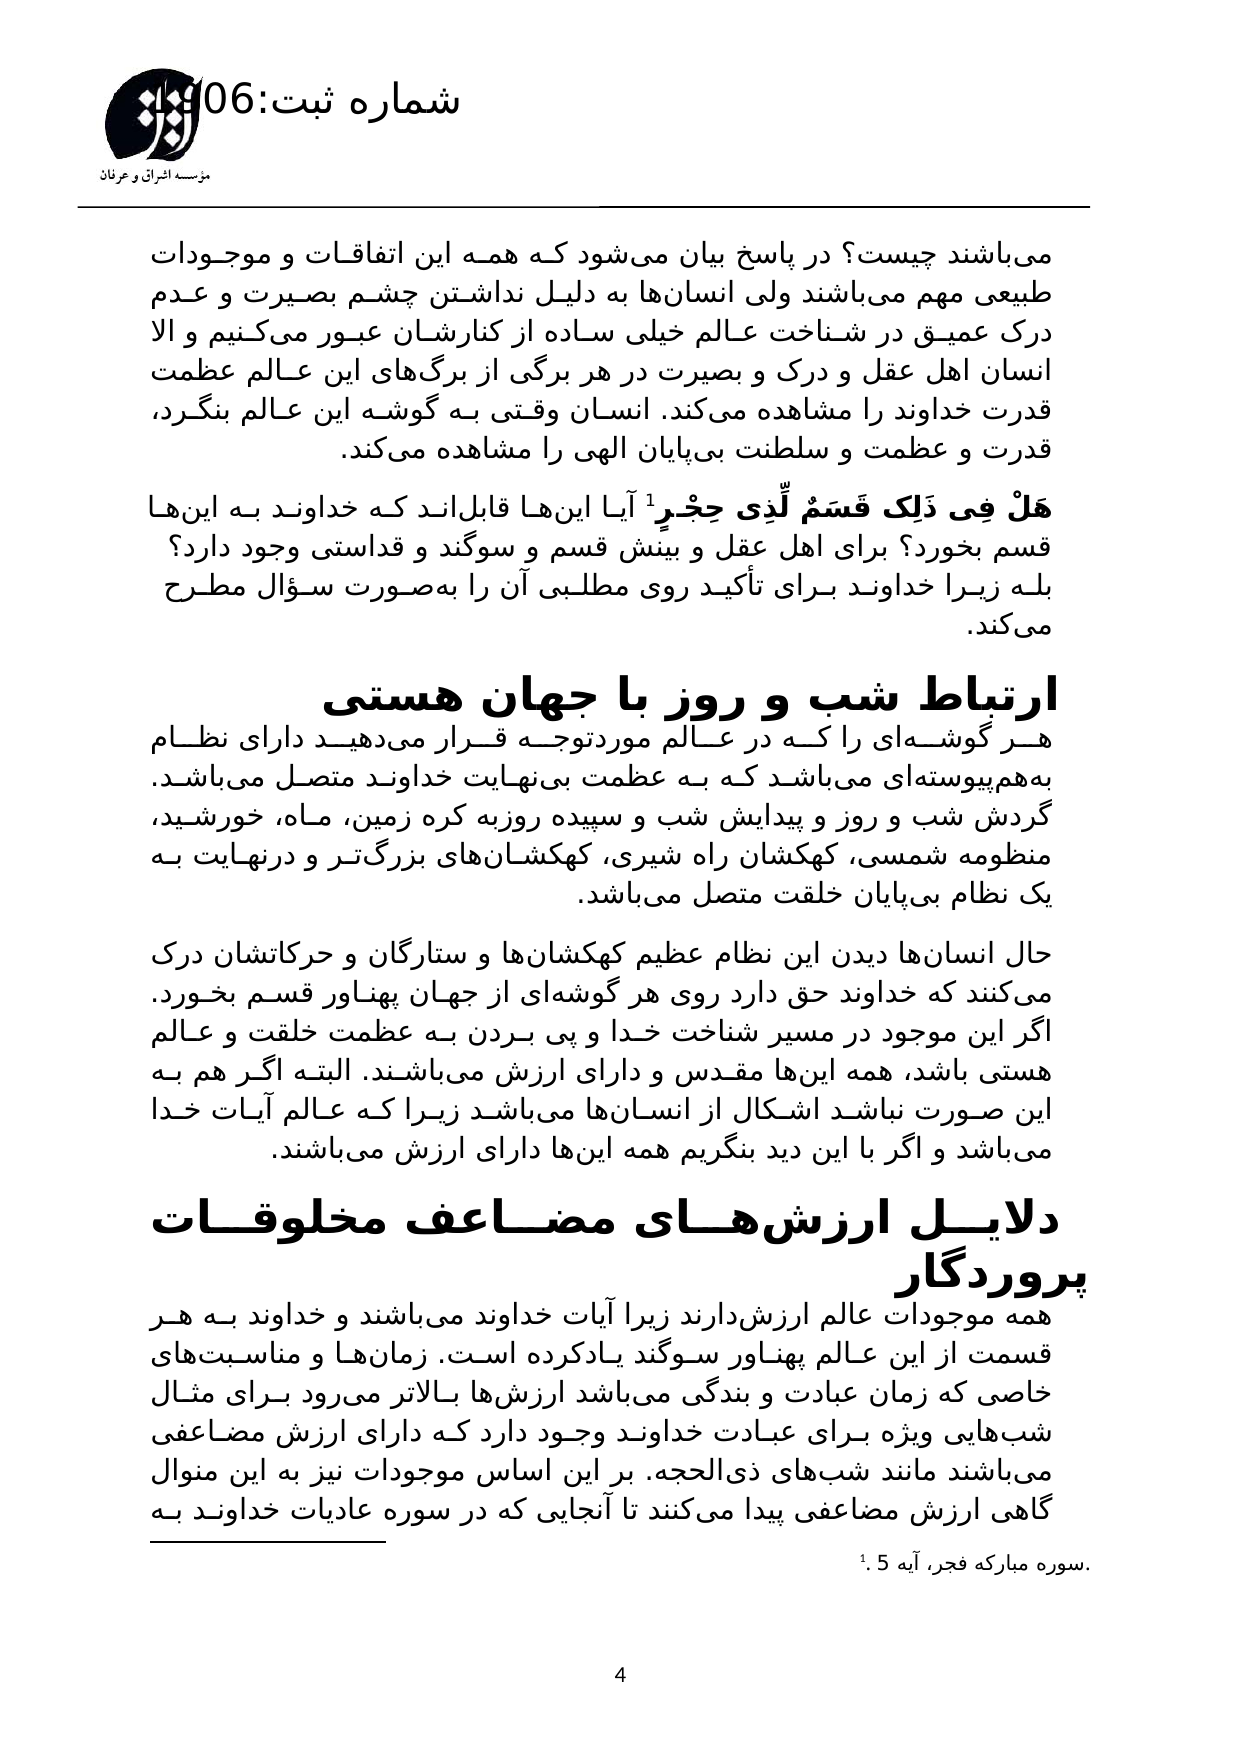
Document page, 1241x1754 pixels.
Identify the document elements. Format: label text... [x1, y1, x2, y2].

text هَلْ فِی ذَلِک قَسَمٌ لِّذِی حِجْرٍ آیا این‌ها قابل‌اند که خداوند به این‌ها قسم بخورد؟ برای اهل عقل و بینش قسم و سوگند و قداستی وجود دارد؟ بله زیرا خداوند برای تأکید روی مطلبی آن را به‌صورت سؤال مطرح می‌کند. [150, 491, 1053, 642]
text حال انسان‌ها دیدن این نظام عظیم کهکشان‌ها و ستارگان و حرکاتشان درک می‌کنند که خداوند حق دارد روی هر گوشه‌ای از جهان پهناور قسم بخورد. اگر این موجود در مسیر شناخت خدا و پی بردن به عظمت خلقت و عالم هستی باشد، همه این‌ها مقدس و دارای ارزش می‌باشند. البته اگر هم به این صورت نباشد اشکال از انسان‌ها می‌باشد زیرا که عالم آیات خدا می‌باشد و اگر با این دید بنگریم همه این‌ها دارای ارزش می‌باشند. [150, 936, 1053, 1165]
subtitle ارتباط شب و روز با جهان هستی [150, 667, 1090, 721]
text هر گوشه‌ای را که در عالم موردتوجه قرار می‌دهید دارای نظام به‌هم‌پیوسته‌ای می‌باشد که به عظمت بی‌نهایت خداوند متصل می‌باشد. گردش شب و روز و پیدایش شب و سپیده روزبه کره زمین، ماه، خورشید، منظومه شمسی، کهکشان راه شیری، کهکشان‌های بزرگ‌تر و درنهایت به یک نظام بی‌پایان خلقت متصل می‌باشد. [150, 721, 1053, 911]
subtitle دلایل ارزش‌های مضاعف مخلوقات پروردگار [150, 1191, 1090, 1298]
picture [96, 67, 211, 185]
